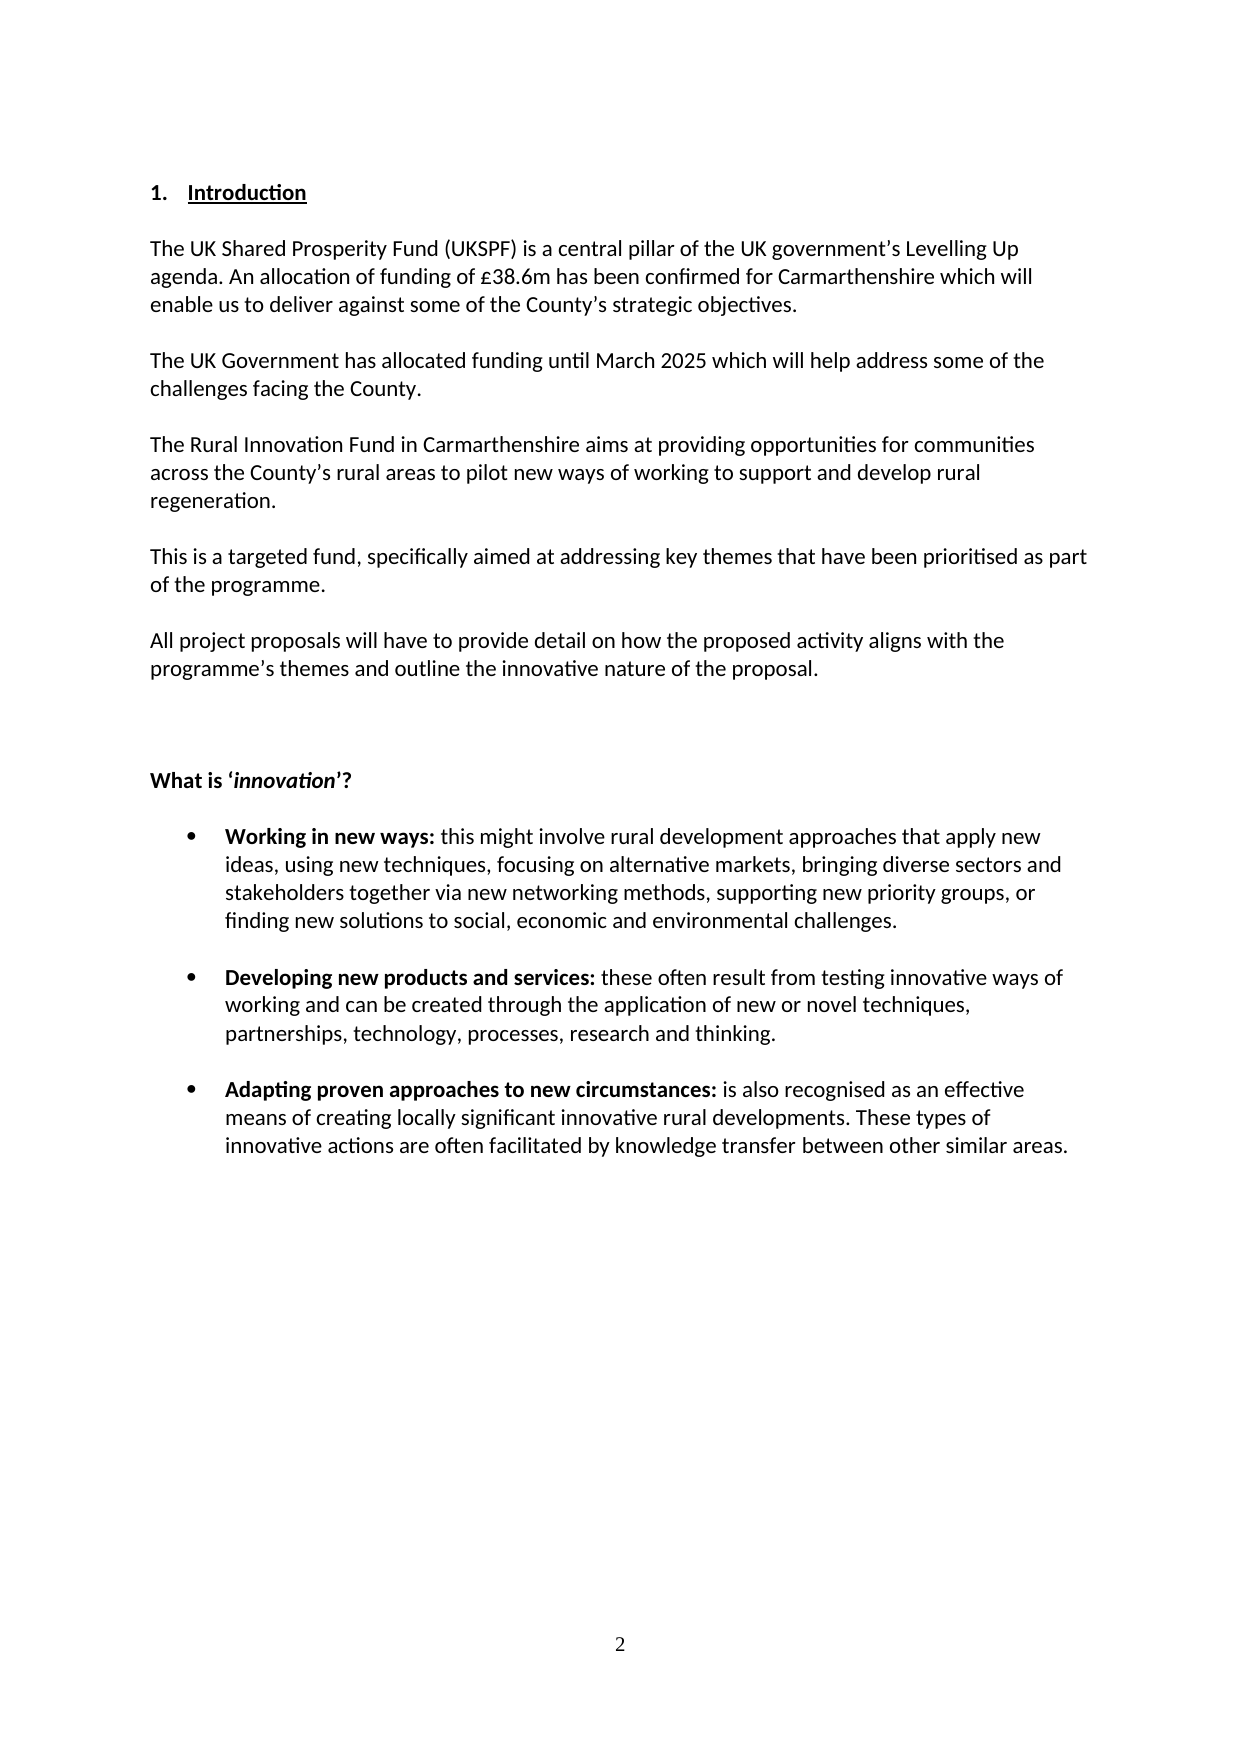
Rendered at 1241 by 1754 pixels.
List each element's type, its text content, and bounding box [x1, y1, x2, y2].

list Developing new products and services: these often result from testing innovative ways of working and can be created through the application of new or novel techniques, partnerships, technology, processes, research and thinking. [187, 963, 1090, 1047]
text The Rural Innovation Fund in Carmarthenshire aims at providing opportunities for communities across the County’s rural areas to pilot new ways of working to support and develop rural regeneration. [150, 430, 1090, 514]
text The UK Government has allocated funding until March 2025 which will help address some of the challenges facing the County. [150, 346, 1090, 402]
list Adapting proven approaches to new circumstances: is also recognised as an effective means of creating locally significant innovative rural developments. These types of innovative actions are often facilitated by knowledge transfer between other similar areas. [187, 1075, 1090, 1159]
list Working in new ways: this might involve rural development approaches that apply new ideas, using new techniques, focusing on alternative markets, bringing diverse sectors and stakeholders together via new networking methods, supporting new priority groups, or finding new solutions to social, economic and environmental challenges. [187, 822, 1090, 934]
text This is a targeted fund, specifically aimed at addressing key themes that have been prioritised as part of the programme. [150, 542, 1090, 598]
text The UK Shared Prosperity Fund (UKSPF) is a central pillar of the UK government’s Levelling Up agenda. An allocation of funding of £38.6m has been confirmed for Carmarthenshire which will enable us to deliver against some of the County’s strategic objectives. [150, 234, 1090, 318]
text All project proposals will have to provide detail on how the proposed activity aligns with the programme’s themes and outline the innovative nature of the proposal. [150, 626, 1090, 682]
text What is ‘innovation’? [150, 766, 1090, 794]
list Introduction [150, 178, 1090, 206]
